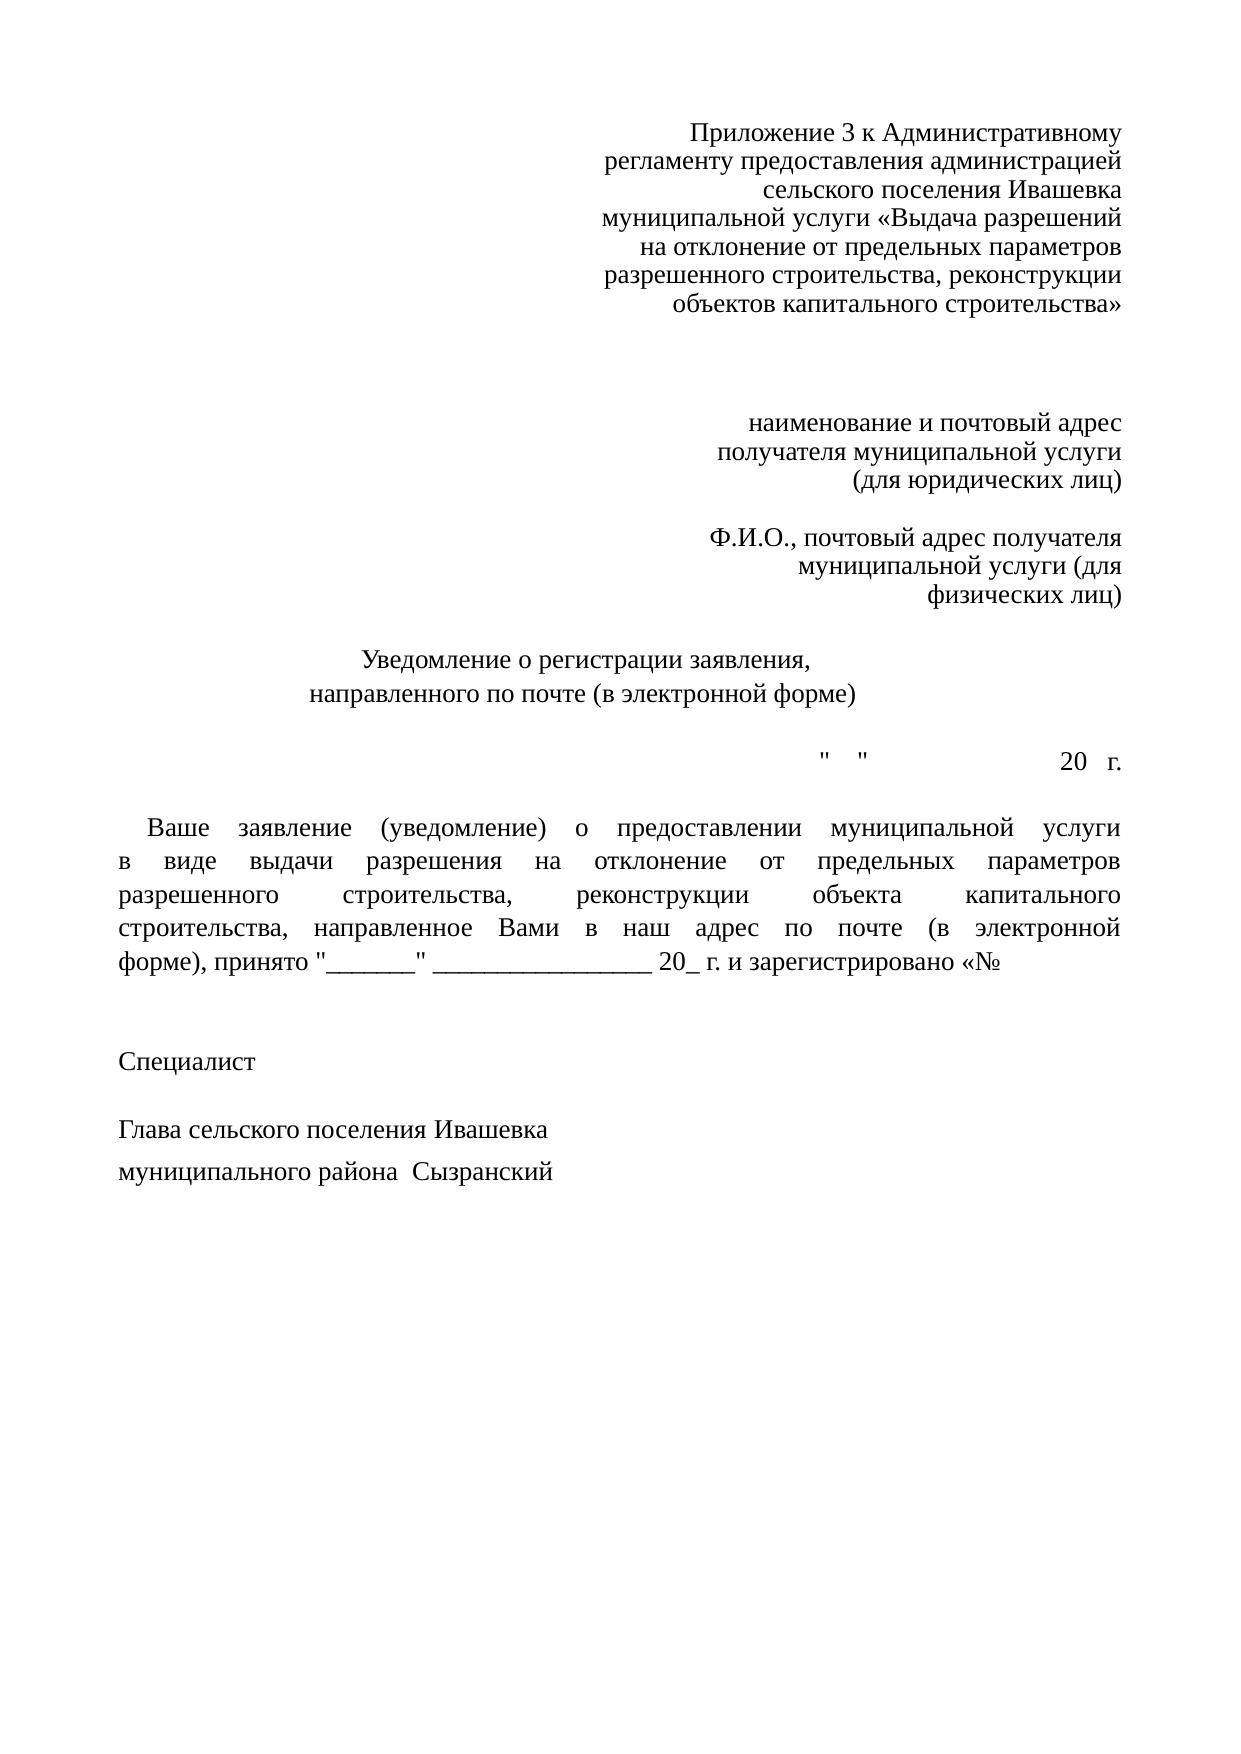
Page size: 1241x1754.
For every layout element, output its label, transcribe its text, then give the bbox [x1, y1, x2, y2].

text Глава сельского поселения Ивашевка [118, 1113, 1122, 1144]
text Ф.И.О., почтовый адрес получателя муниципальной услуги (для физических лиц) [670, 523, 1122, 609]
text Приложение 3 к Административному регламенту предоставления администрацией сельского поселения Ивашевка муниципальной услуги «Выдача разрешений на отклонение от предельных параметров разрешенного строительства, реконструкции объектов капитального строительства» [578, 118, 1122, 318]
text муниципального района Сызранский [118, 1155, 1122, 1186]
text Специалист [118, 1045, 1122, 1076]
text Ваше заявление (уведомление) о предоставлении муниципальной услуги в виде выдачи разрешения на отклонение от предельных параметров разрешенного строительства, реконструкции объекта капитального строительства, направленное Вами в наш адрес по почте (в электронной форме), принято " " 20_ г. и зарегистрировано «№ [118, 809, 1122, 977]
text Уведомление о регистрации заявления, направленного по почте (в электронной форме) [309, 642, 954, 710]
text наименование и почтовый адрес получателя муниципальной услуги (для юридических лиц) [716, 409, 1122, 494]
text " " 20 г. [118, 745, 1122, 776]
